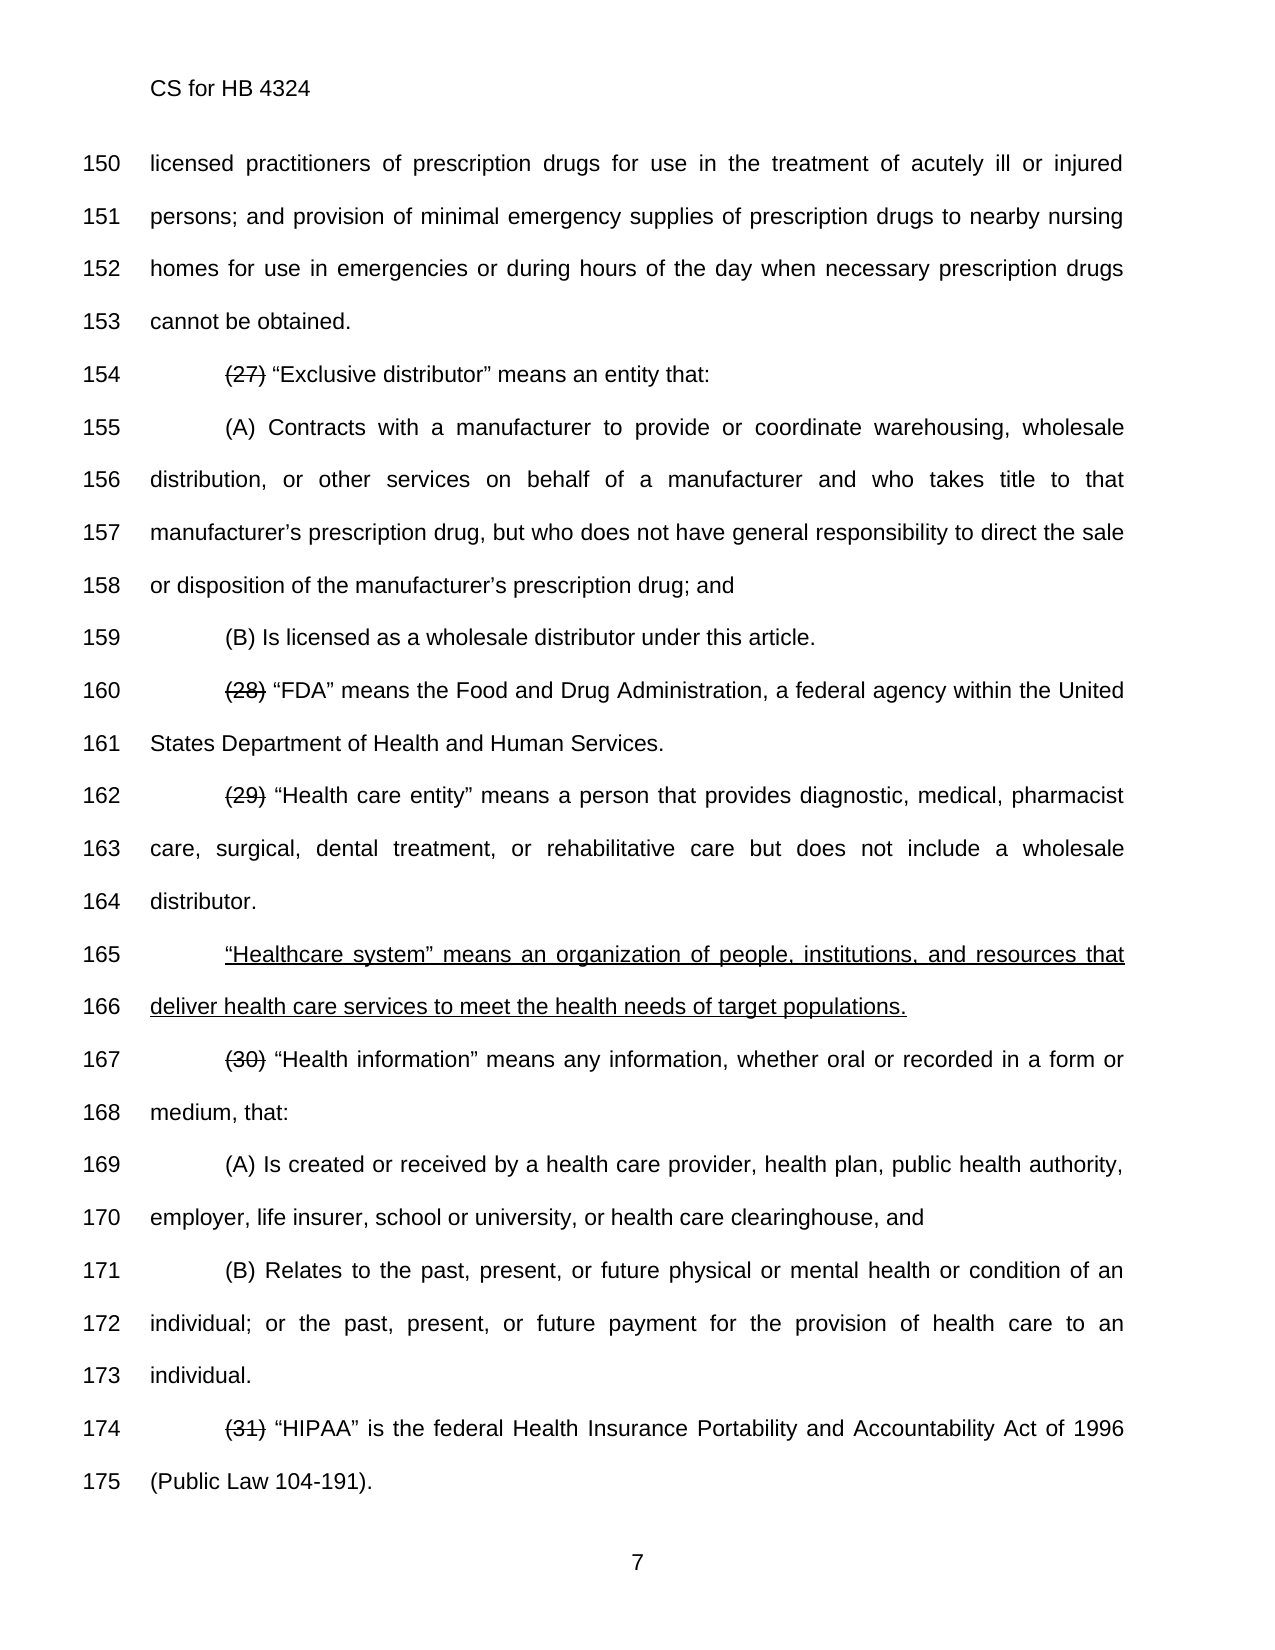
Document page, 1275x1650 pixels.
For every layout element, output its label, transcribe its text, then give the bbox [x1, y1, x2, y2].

text “Healthcare system” means an organization of people, institutions, and resources that deliver health care services to meet the health needs of target populations. [150, 941, 1125, 1020]
text (28) “FDA” means the Food and Drug Administration, a federal agency within the United States Department of Health and Human Services. [150, 677, 1125, 756]
text (A) Is created or received by a health care provider, health plan, public health authority, employer, life insurer, school or university, or health care clearinghouse, and [150, 1151, 1125, 1231]
text (29) “Health care entity” means a person that provides diagnostic, medical, pharmacist care, surgical, dental treatment, or rehabilitative care but does not include a wholesale distributor. [150, 782, 1125, 914]
text (27) “Exclusive distributor” means an entity that: [150, 361, 1125, 387]
text (A) Contracts with a manufacturer to provide or coordinate warehousing, wholesale distribution, or other services on behalf of a manufacturer and who takes title to that manufacturer’s prescription drug, but who does not have general responsibility to direct the sale or disposition of the manufacturer’s prescription drug; and [150, 413, 1125, 598]
text (B) Relates to the past, present, or future physical or mental health or condition of an individual; or the past, present, or future payment for the provision of health care to an individual. [150, 1257, 1125, 1389]
text (B) Is licensed as a wholesale distributor under this article. [150, 624, 1125, 651]
text (30) “Health information” means any information, whether oral or recorded in a form or medium, that: [150, 1046, 1125, 1125]
text (31) “HIPAA” is the federal Health Insurance Portability and Accountability Act of 1996 (Public Law 104-191). [150, 1415, 1125, 1494]
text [150, 150, 1125, 334]
